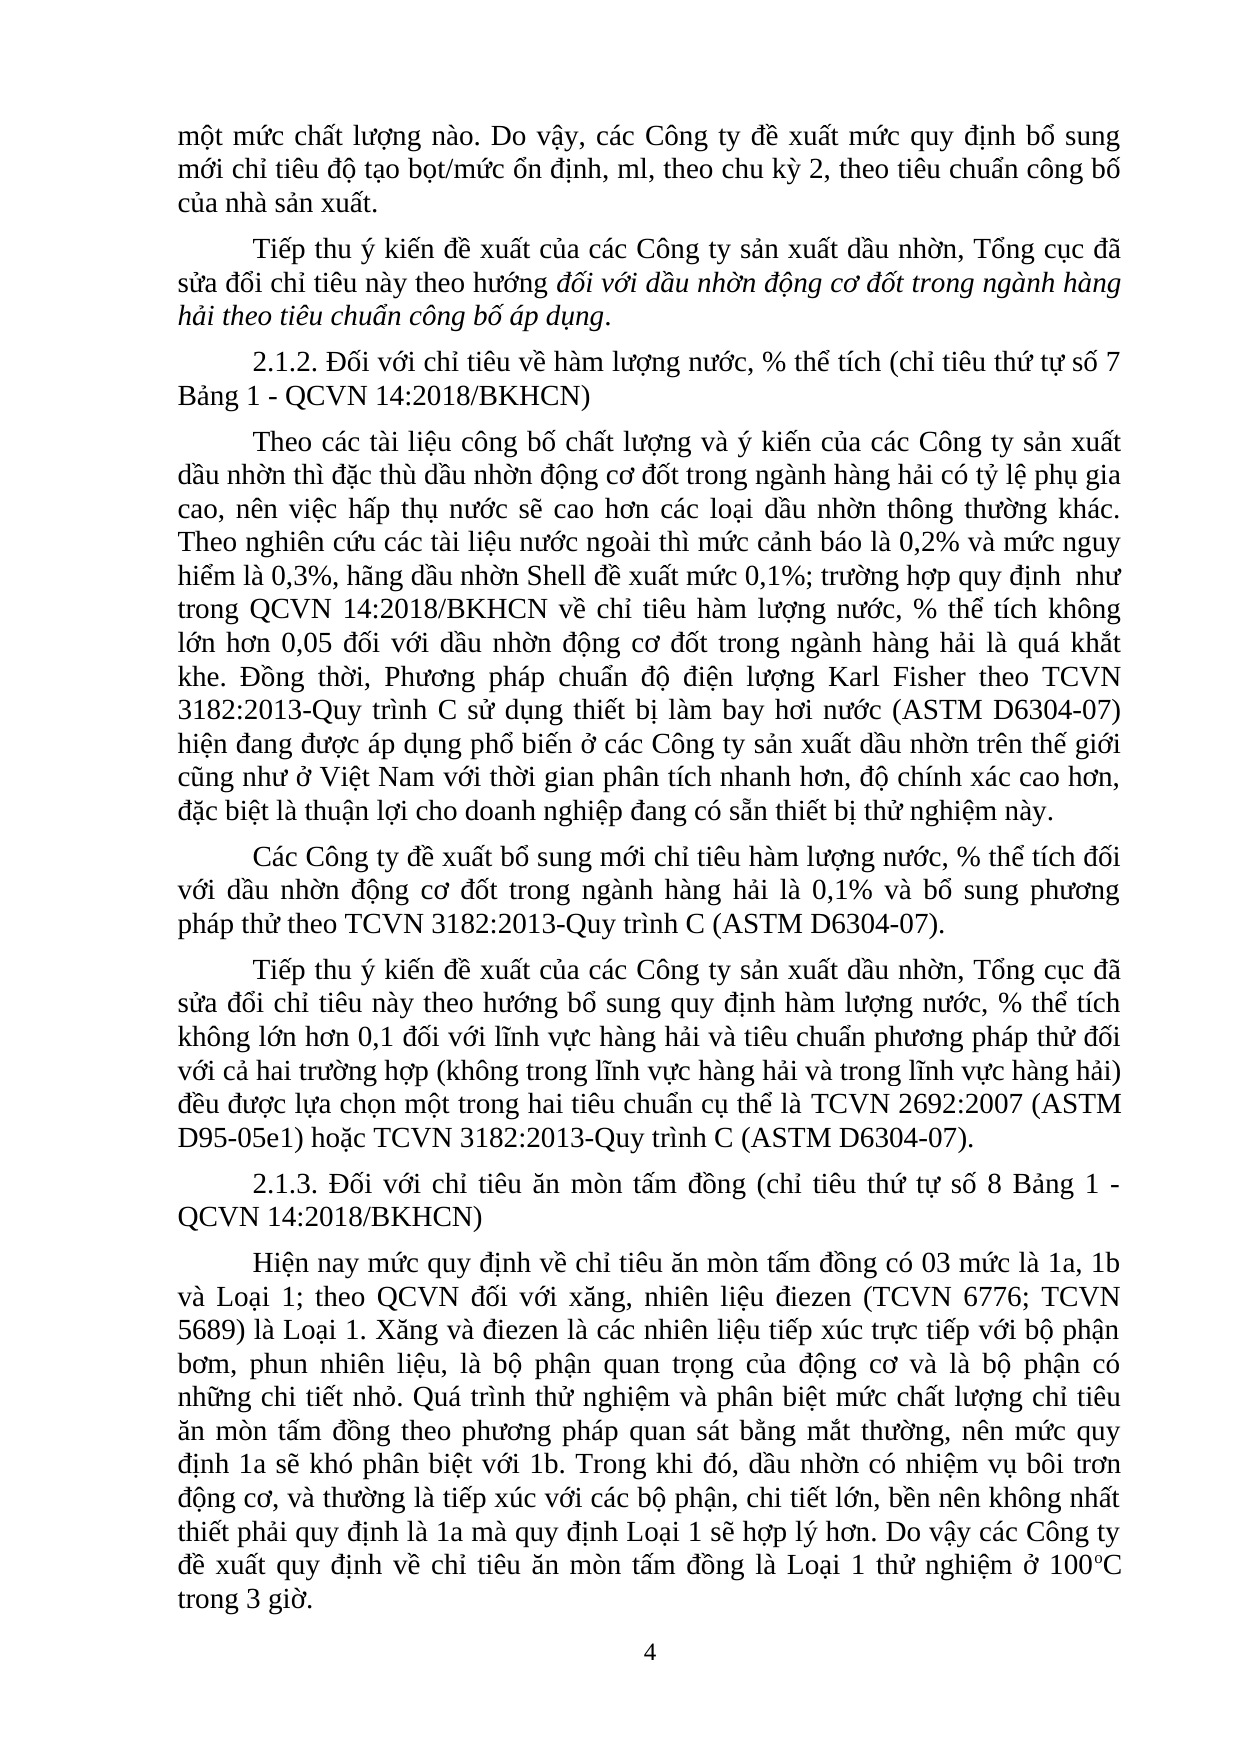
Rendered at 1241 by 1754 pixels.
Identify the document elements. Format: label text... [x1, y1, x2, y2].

text Các Công ty đề xuất bổ sung mới chỉ tiêu hàm lượng nước, % thể tích đối với dầu nhờn động cơ đốt trong ngành hàng hải là 0,1% và bổ sung phương pháp thử theo TCVN 3182:2013-Quy trình C (ASTM D6304-07). [177, 839, 1122, 939]
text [177, 118, 1122, 219]
text Hiện nay mức quy định về chỉ tiêu ăn mòn tấm đồng có 03 mức là 1a, 1b và Loại 1; theo QCVN đối với xăng, nhiên liệu điezen (TCVN 6776; TCVN 5689) là Loại 1. Xăng và điezen là các nhiên liệu tiếp xúc trực tiếp với bộ phận bơm, phun nhiên liệu, là bộ phận quan trọng của động cơ và là bộ phận có những chi tiết nhỏ. Quá trình thử nghiệm và phân biệt mức chất lượng chỉ tiêu ăn mòn tấm đồng theo phương pháp quan sát bằng mắt thường, nên mức quy định 1a sẽ khó phân biệt với 1b. Trong khi đó, dầu nhờn có nhiệm vụ bôi trơn động cơ, và thường là tiếp xúc với các bộ phận, chi tiết lớn, bền nên không nhất thiết phải quy định là 1a mà quy định Loại 1 sẽ hợp lý hơn. Do vậy các Công ty đề xuất quy định về chỉ tiêu ăn mòn tấm đồng là Loại 1 thử nghiệm ở 100oC trong 3 giờ. [177, 1245, 1122, 1614]
text Tiếp thu ý kiến đề xuất của các Công ty sản xuất dầu nhờn, Tổng cục đã sửa đổi chỉ tiêu này theo hướng đối với dầu nhờn động cơ đốt trong ngành hàng hải theo tiêu chuẩn công bố áp dụng. [177, 231, 1122, 332]
text 2.1.3. Đối với chỉ tiêu ăn mòn tấm đồng (chỉ tiêu thứ tự số 8 Bảng 1 - QCVN 14:2018/BKHCN) [177, 1166, 1122, 1233]
text 2.1.2. Đối với chỉ tiêu về hàm lượng nước, % thể tích (chỉ tiêu thứ tự số 7 Bảng 1 - QCVN 14:2018/BKHCN) [177, 344, 1122, 411]
text Theo các tài liệu công bố chất lượng và ý kiến của các Công ty sản xuất dầu nhờn thì đặc thù dầu nhờn động cơ đốt trong ngành hàng hải có tỷ lệ phụ gia cao, nên việc hấp thụ nước sẽ cao hơn các loại dầu nhờn thông thường khác. Theo nghiên cứu các tài liệu nước ngoài thì mức cảnh báo là 0,2% và mức nguy hiểm là 0,3%, hãng dầu nhờn Shell đề xuất mức 0,1%; trường hợp quy định như trong QCVN 14:2018/BKHCN về chỉ tiêu hàm lượng nước, % thể tích không lớn hơn 0,05 đối với dầu nhờn động cơ đốt trong ngành hàng hải là quá khắt khe. Đồng thời, Phương pháp chuẩn độ điện lượng Karl Fisher theo TCVN 3182:2013-Quy trình C sử dụng thiết bị làm bay hơi nước (ASTM D6304-07) hiện đang được áp dụng phổ biến ở các Công ty sản xuất dầu nhờn trên thế giới cũng như ở Việt Nam với thời gian phân tích nhanh hơn, độ chính xác cao hơn, đặc biệt là thuận lợi cho doanh nghiệp đang có sẵn thiết bị thử nghiệm này. [177, 424, 1122, 826]
text Tiếp thu ý kiến đề xuất của các Công ty sản xuất dầu nhờn, Tổng cục đã sửa đổi chỉ tiêu này theo hướng bổ sung quy định hàm lượng nước, % thể tích không lớn hơn 0,1 đối với lĩnh vực hàng hải và tiêu chuẩn phương pháp thử đối với cả hai trường hợp (không trong lĩnh vực hàng hải và trong lĩnh vực hàng hải) đều được lựa chọn một trong hai tiêu chuẩn cụ thể là TCVN 2692:2007 (ASTM D95-05e1) hoặc TCVN 3182:2013-Quy trình C (ASTM D6304-07). [177, 952, 1122, 1153]
